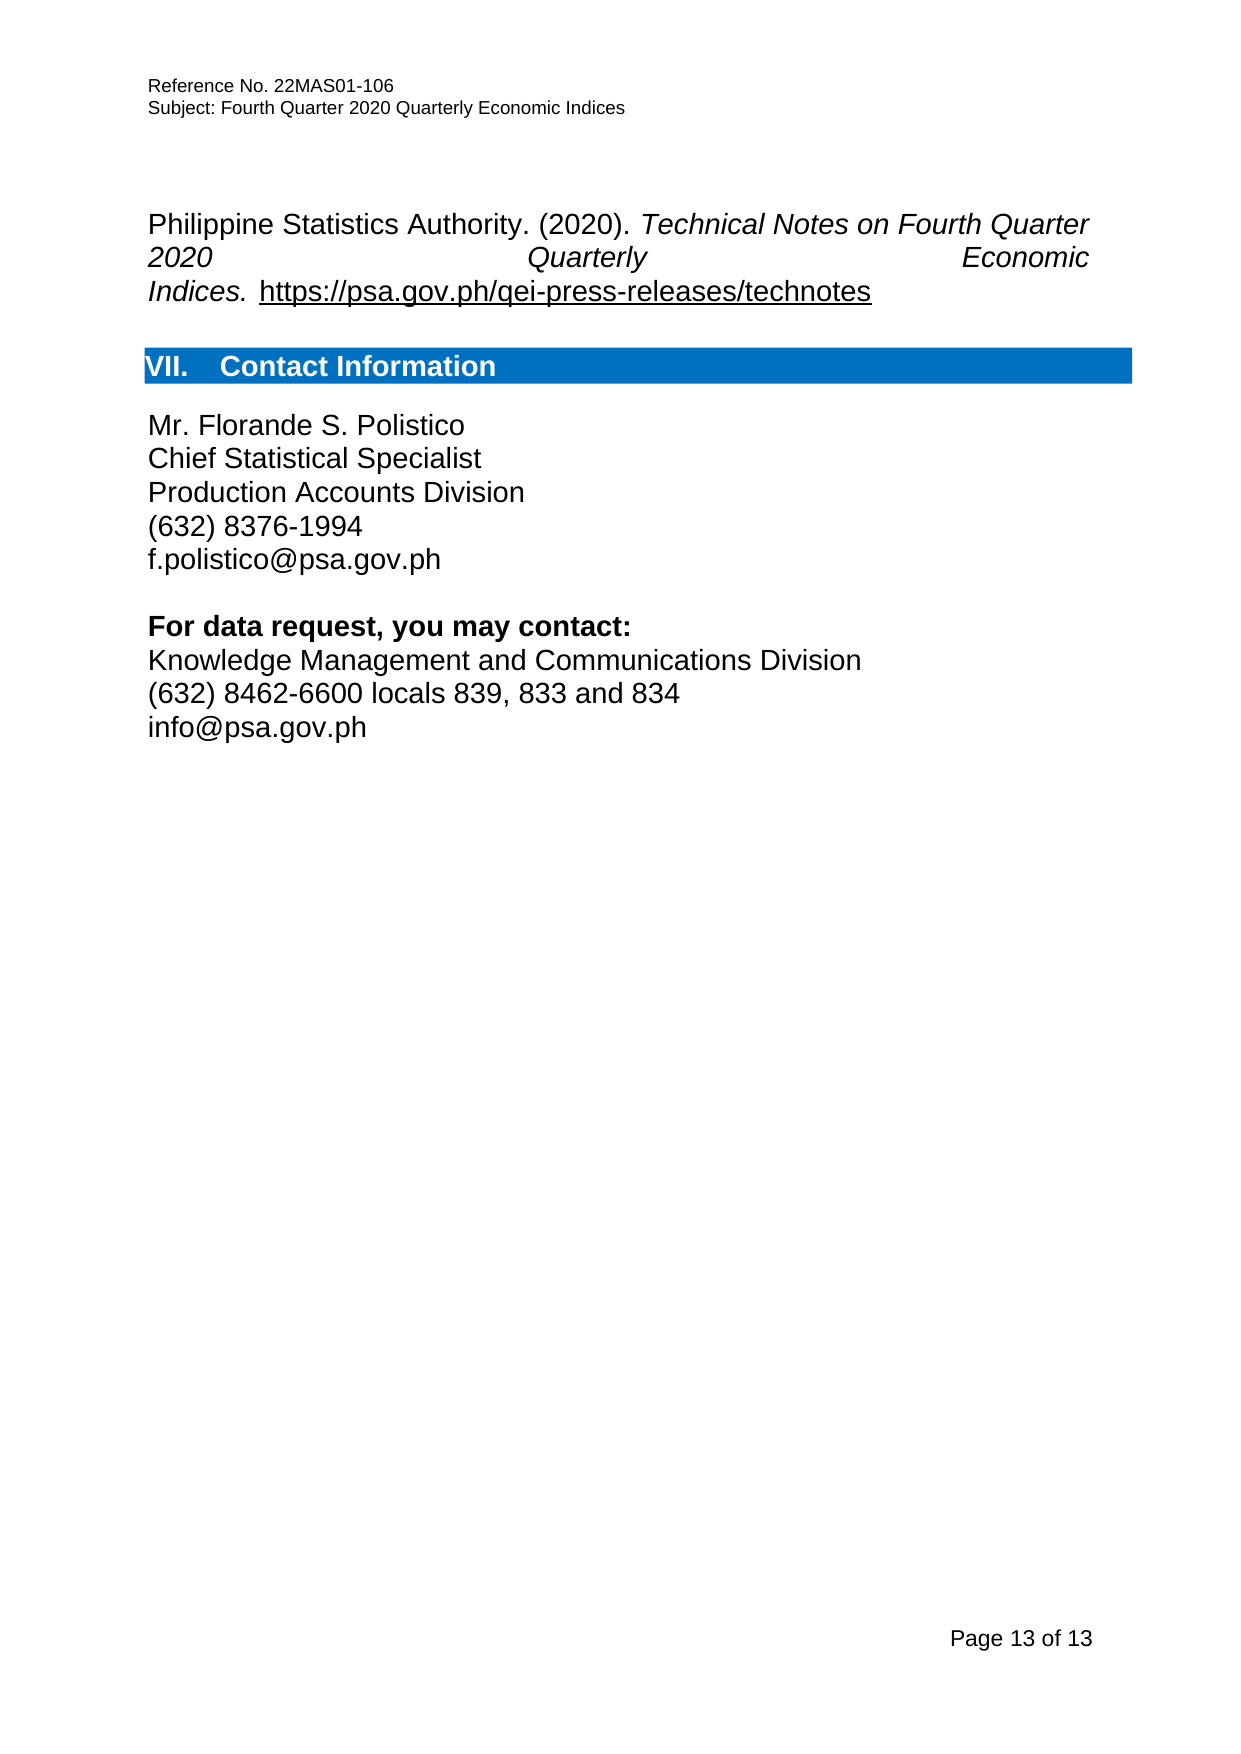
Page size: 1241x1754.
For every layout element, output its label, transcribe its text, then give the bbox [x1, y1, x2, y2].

text Philippine Statistics Authority. (2020). Technical Notes on Fourth Quarter 2020 Quarterly Economic Indices. https://psa.gov.ph/qei-press-releases/technotes [148, 207, 1092, 307]
text Mr. Florande S. Polistico Chief Statistical Specialist Production Accounts Division (632) 8376-1994 f.polistico@psa.gov.ph [148, 408, 1092, 576]
text For data request, you may contact: Knowledge Management and Communications Division (632) 8462-6600 locals 839, 833 and 834 info@psa.gov.ph [148, 609, 1092, 743]
